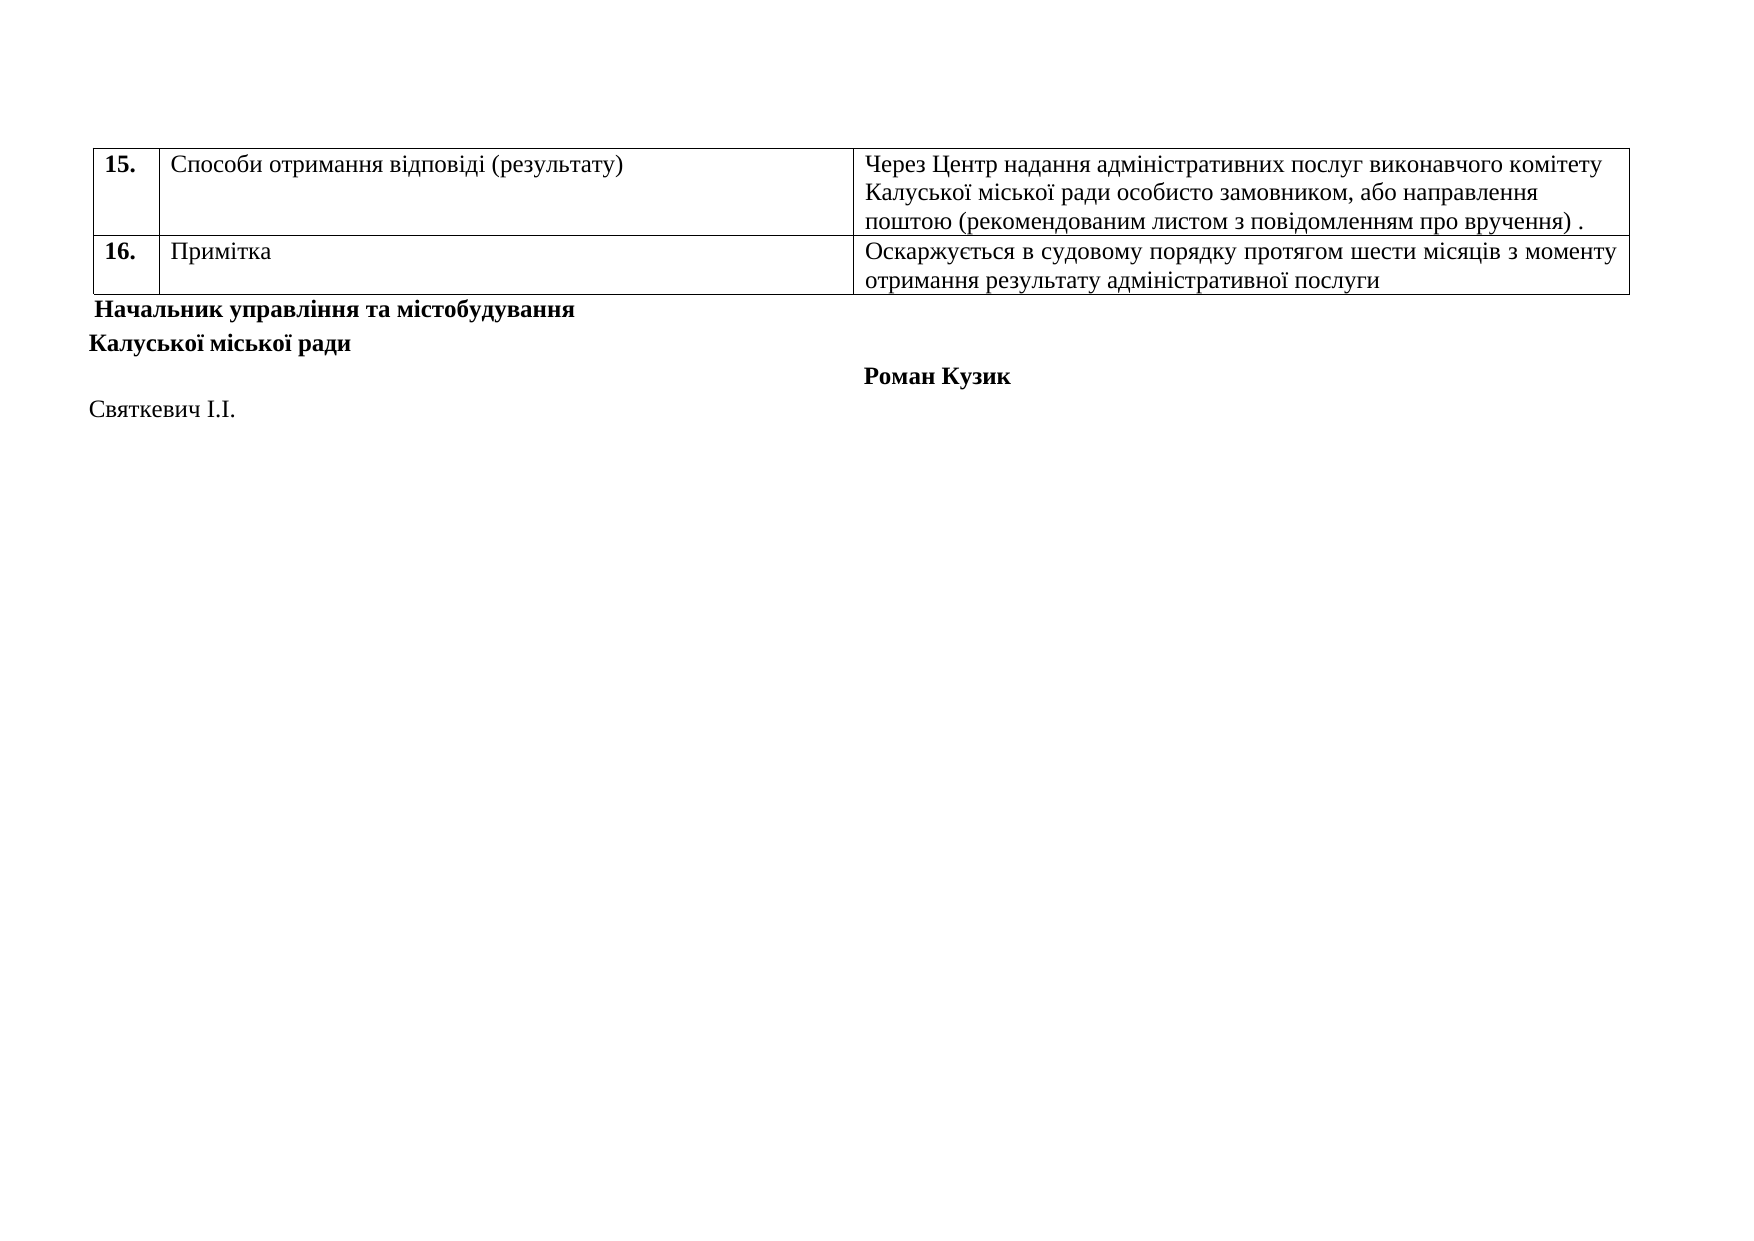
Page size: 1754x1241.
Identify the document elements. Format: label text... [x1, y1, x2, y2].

text Калуської міської ради [209, 328, 1665, 356]
text Начальник управління та містобудування [94, 294, 1665, 323]
table_cell Через Центр надання адміністративних послуг виконавчого комітету Калуської міської ради особисто замовником, або направлення поштою (рекомендованим листом з повідомленням про вручення) . [854, 149, 1629, 235]
table_cell 16. [94, 236, 159, 293]
table_cell Способи отримання відповіді (результату) [160, 149, 853, 235]
text Святкевич І.І. [88, 394, 1665, 423]
table_cell Оскаржується в судовому порядку протягом шести місяців з моменту отримання результату адміністративної послуги [854, 236, 1629, 293]
text Калуської міської ради [88, 328, 204, 356]
text Роман Кузик [88, 361, 1665, 390]
table_cell 15. [94, 149, 159, 235]
table_cell Примітка [160, 236, 853, 293]
